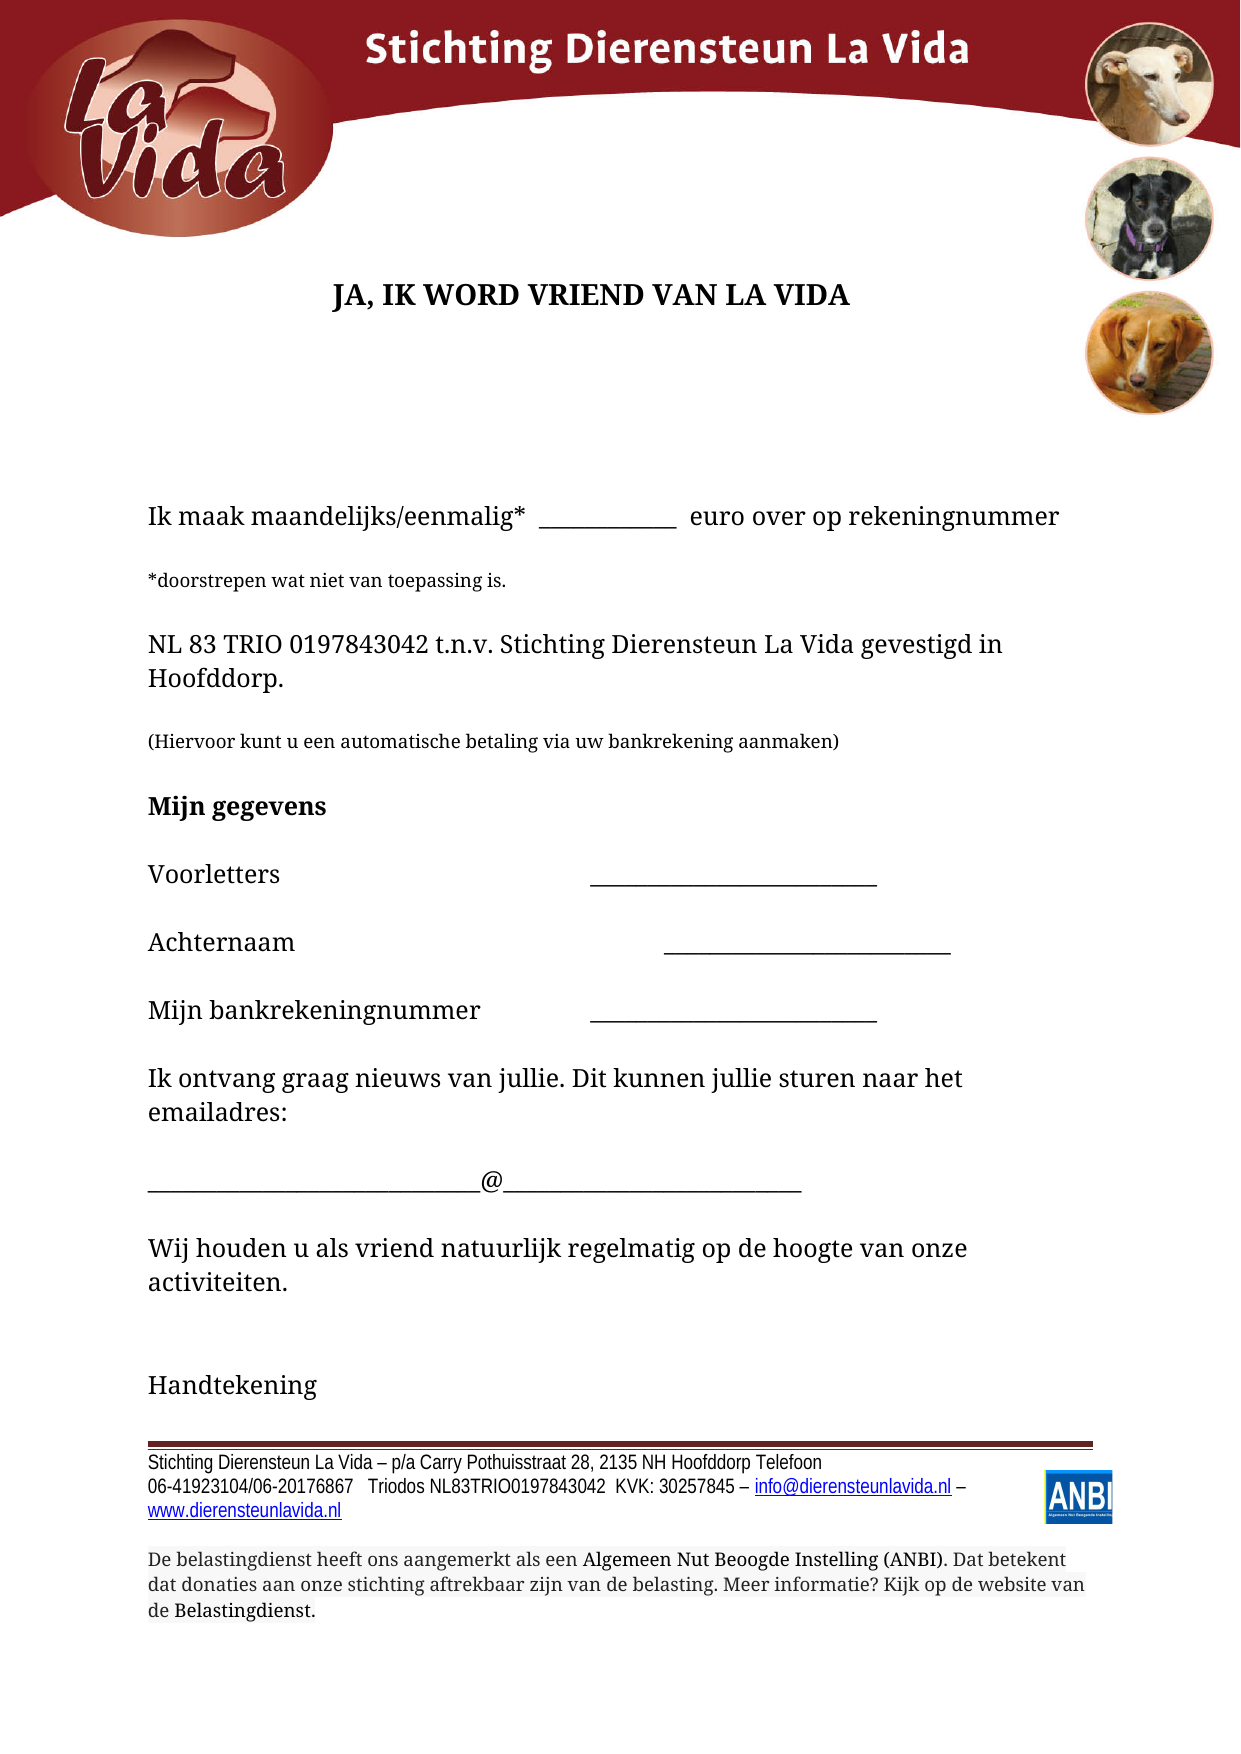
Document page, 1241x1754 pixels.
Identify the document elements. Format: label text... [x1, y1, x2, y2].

text Handtekening [148, 1367, 1093, 1401]
picture [0, 0, 1241, 420]
text Mijn bankrekeningnummer _________________________ [148, 993, 1093, 1027]
text Ik ontvang graag nieuws van jullie. Dit kunnen jullie sturen naar het emailadres: [148, 1061, 1093, 1129]
text Voorletters _________________________ [148, 856, 1093, 890]
text _____________________________@__________________________ [148, 1163, 1093, 1197]
text Ik maak maandelijks/eenmalig* ____________ euro over op rekeningnummer [148, 499, 1093, 533]
text *doorstrepen wat niet van toepassing is. [148, 567, 1093, 592]
picture [1043, 1470, 1113, 1524]
text (Hiervoor kunt u een automatische betaling via uw bankrekening aanmaken) [148, 729, 1093, 754]
text Achternaam _________________________ [148, 924, 1093, 958]
text Wij houden u als vriend natuurlijk regelmatig op de hoogte van onze activiteiten. [148, 1231, 1093, 1299]
text Mijn gegevens [148, 788, 1093, 822]
text NL 83 TRIO 0197843042 t.n.v. Stichting Dierensteun La Vida gevestigd in Hoofddorp. [148, 626, 1093, 694]
